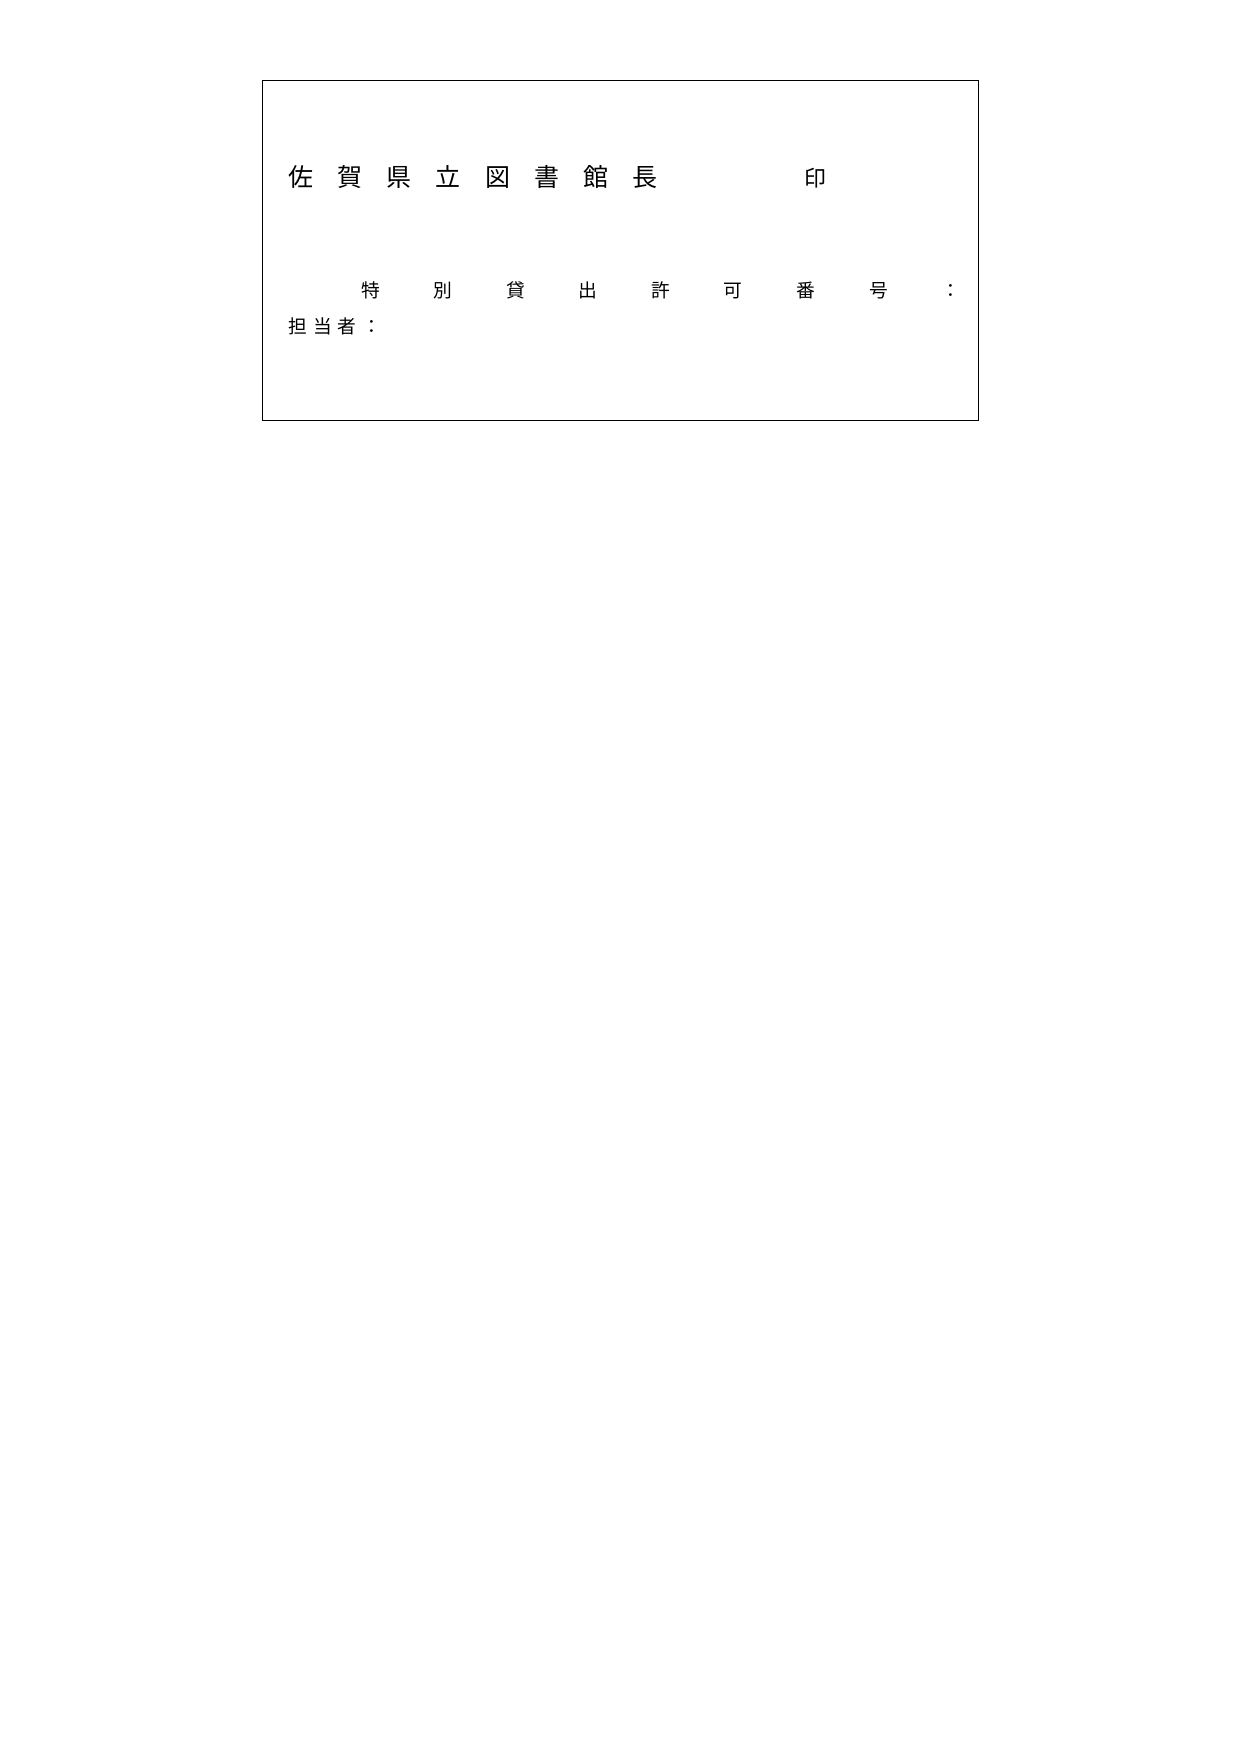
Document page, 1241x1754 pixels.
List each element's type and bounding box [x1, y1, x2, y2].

table_header [263, 81, 978, 420]
